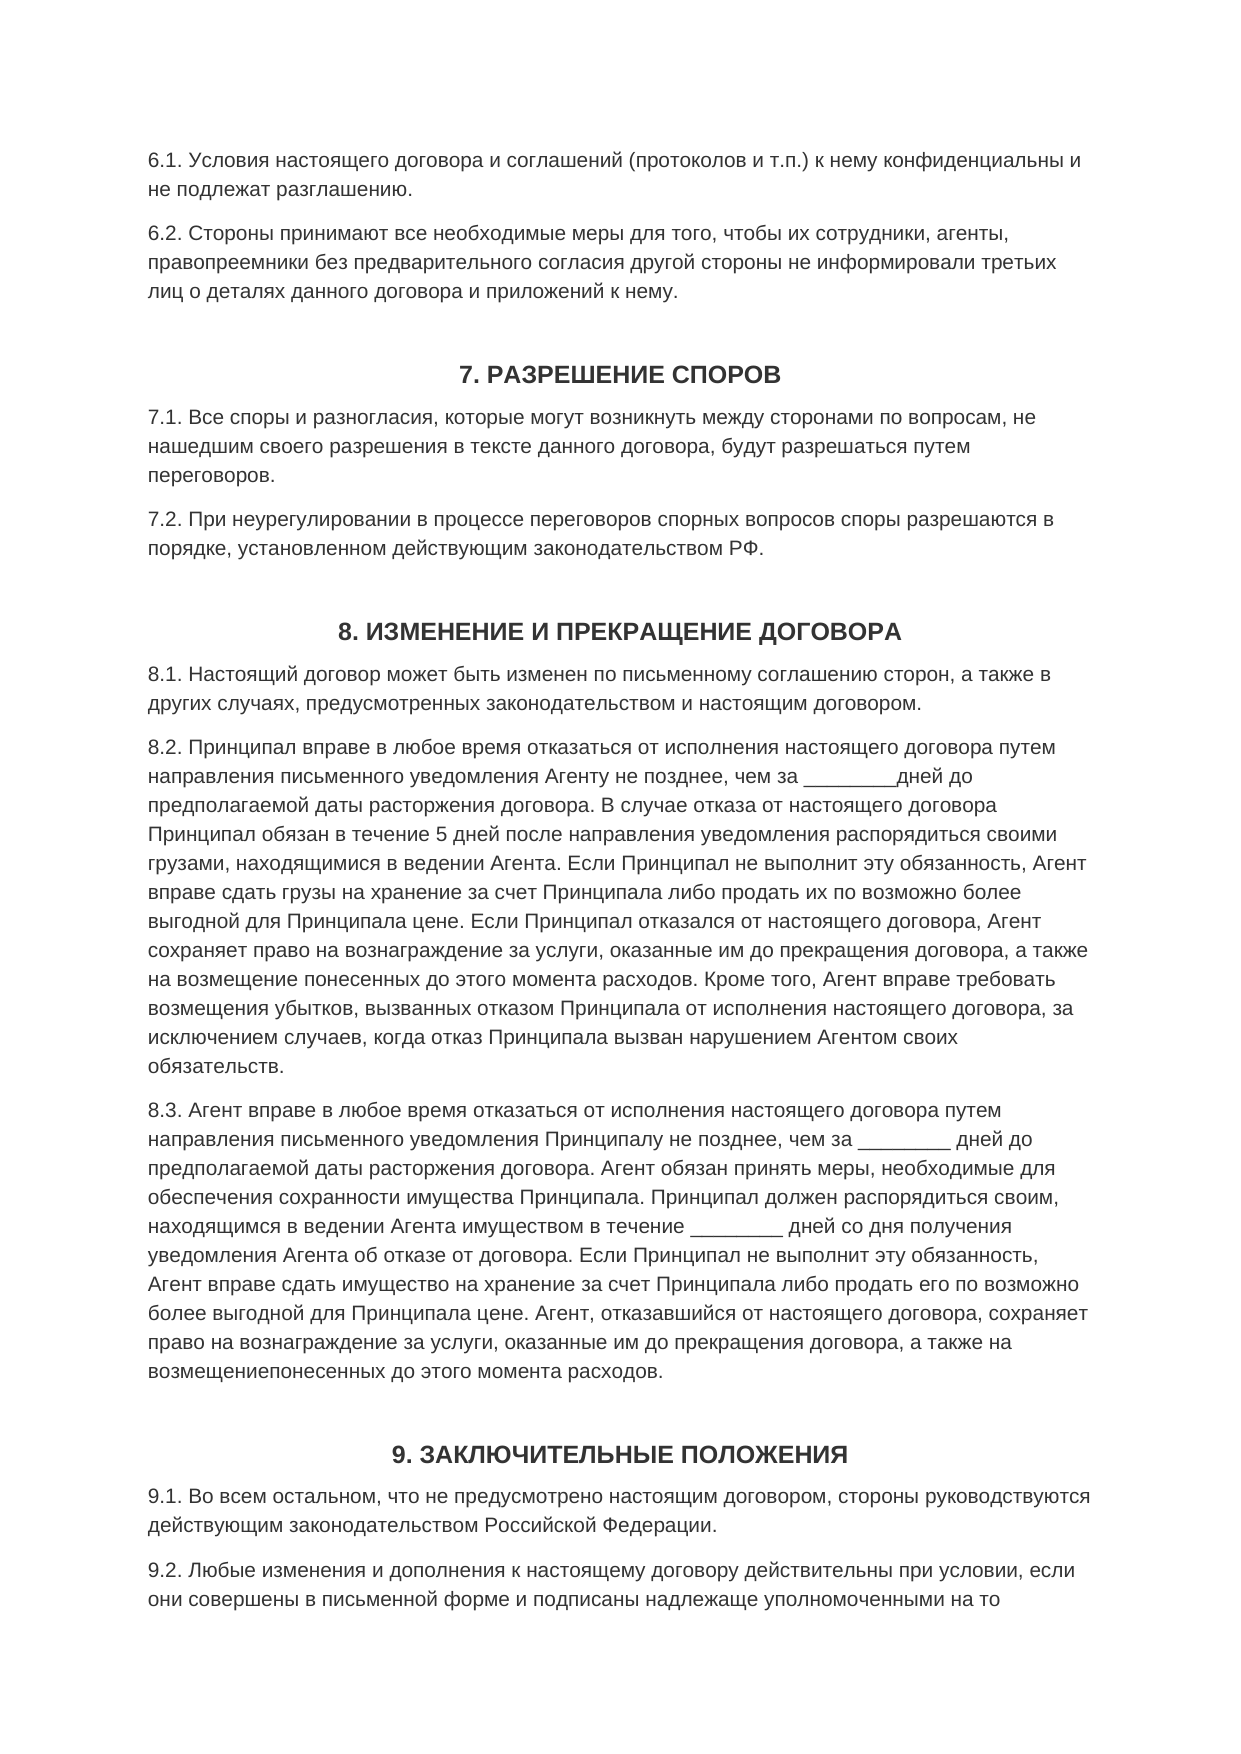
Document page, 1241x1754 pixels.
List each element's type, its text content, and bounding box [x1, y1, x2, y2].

text 8.1. Настоящий договор может быть изменен по письменному соглашению сторон, а также в других случаях, предусмотренных законодательством и настоящим договором. [148, 661, 1092, 714]
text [148, 1558, 1092, 1611]
text 6.1. Условия настоящего договора и соглашений (протоколов и т.п.) к нему конфиденциальны и не подлежат разглашению. [148, 148, 1092, 201]
text 7. РАЗРЕШЕНИЕ СПОРОВ [148, 360, 1092, 389]
text 8. ИЗМЕНЕНИЕ И ПРЕКРАЩЕНИЕ ДОГОВОРА [148, 617, 1092, 646]
text 8.2. Принципал вправе в любое время отказаться от исполнения настоящего договора путем направления письменного уведомления Агенту не позднее, чем за ________дней до предполагаемой даты расторжения договора. В случае отказа от настоящего договора Принципал обязан в течение 5 дней после направления уведомления распорядиться своими грузами, находящимися в ведении Агента. Если Принципал не выполнит эту обязанность, Агент вправе сдать грузы на хранение за счет Принципала либо продать их по возможно более выгодной для Принципала цене. Если Принципал отказался от настоящего договора, Агент сохраняет право на вознаграждение за услуги, оказанные им до прекращения договора, а также на возмещение понесенных до этого момента расходов. Кроме того, Агент вправе требовать возмещения убытков, вызванных отказом Принципала от исполнения настоящего договора, за исключением случаев, когда отказ Принципала вызван нарушением Агентом своих обязательств. [148, 735, 1092, 1077]
text 9.1. Во всем остальном, что не предусмотрено настоящим договором, стороны руководствуются действующим законодательством Российской Федерации. [148, 1484, 1092, 1537]
text 7.2. При неурегулировании в процессе переговоров спорных вопросов споры разрешаются в порядке, установленном действующим законодательством РФ. [148, 507, 1092, 560]
text 8.3. Агент вправе в любое время отказаться от исполнения настоящего договора путем направления письменного уведомления Принципалу не позднее, чем за ________ дней до предполагаемой даты расторжения договора. Агент обязан принять меры, необходимые для обеспечения сохранности имущества Принципала. Принципал должен распорядиться своим, находящимся в ведении Агента имуществом в течение ________ дней со дня получения уведомления Агента об отказе от договора. Если Принципал не выполнит эту обязанность, Агент вправе сдать имущество на хранение за счет Принципала либо продать его по возможно более выгодной для Принципала цене. Агент, отказавшийся от настоящего договора, сохраняет право на вознаграждение за услуги, оказанные им до прекращения договора, а также на возмещениепонесенных до этого момента расходов. [148, 1098, 1092, 1383]
text 9. ЗАКЛЮЧИТЕЛЬНЫЕ ПОЛОЖЕНИЯ [148, 1440, 1092, 1468]
text 6.2. Стороны принимают все необходимые меры для того, чтобы их сотрудники, агенты, правопреемники без предварительного согласия другой стороны не информировали третьих лиц о деталях данного договора и приложений к нему. [148, 221, 1092, 303]
text 7.1. Все споры и разногласия, которые могут возникнуть между сторонами по вопросам, не нашедшим своего разрешения в тексте данного договора, будут разрешаться путем переговоров. [148, 404, 1092, 486]
